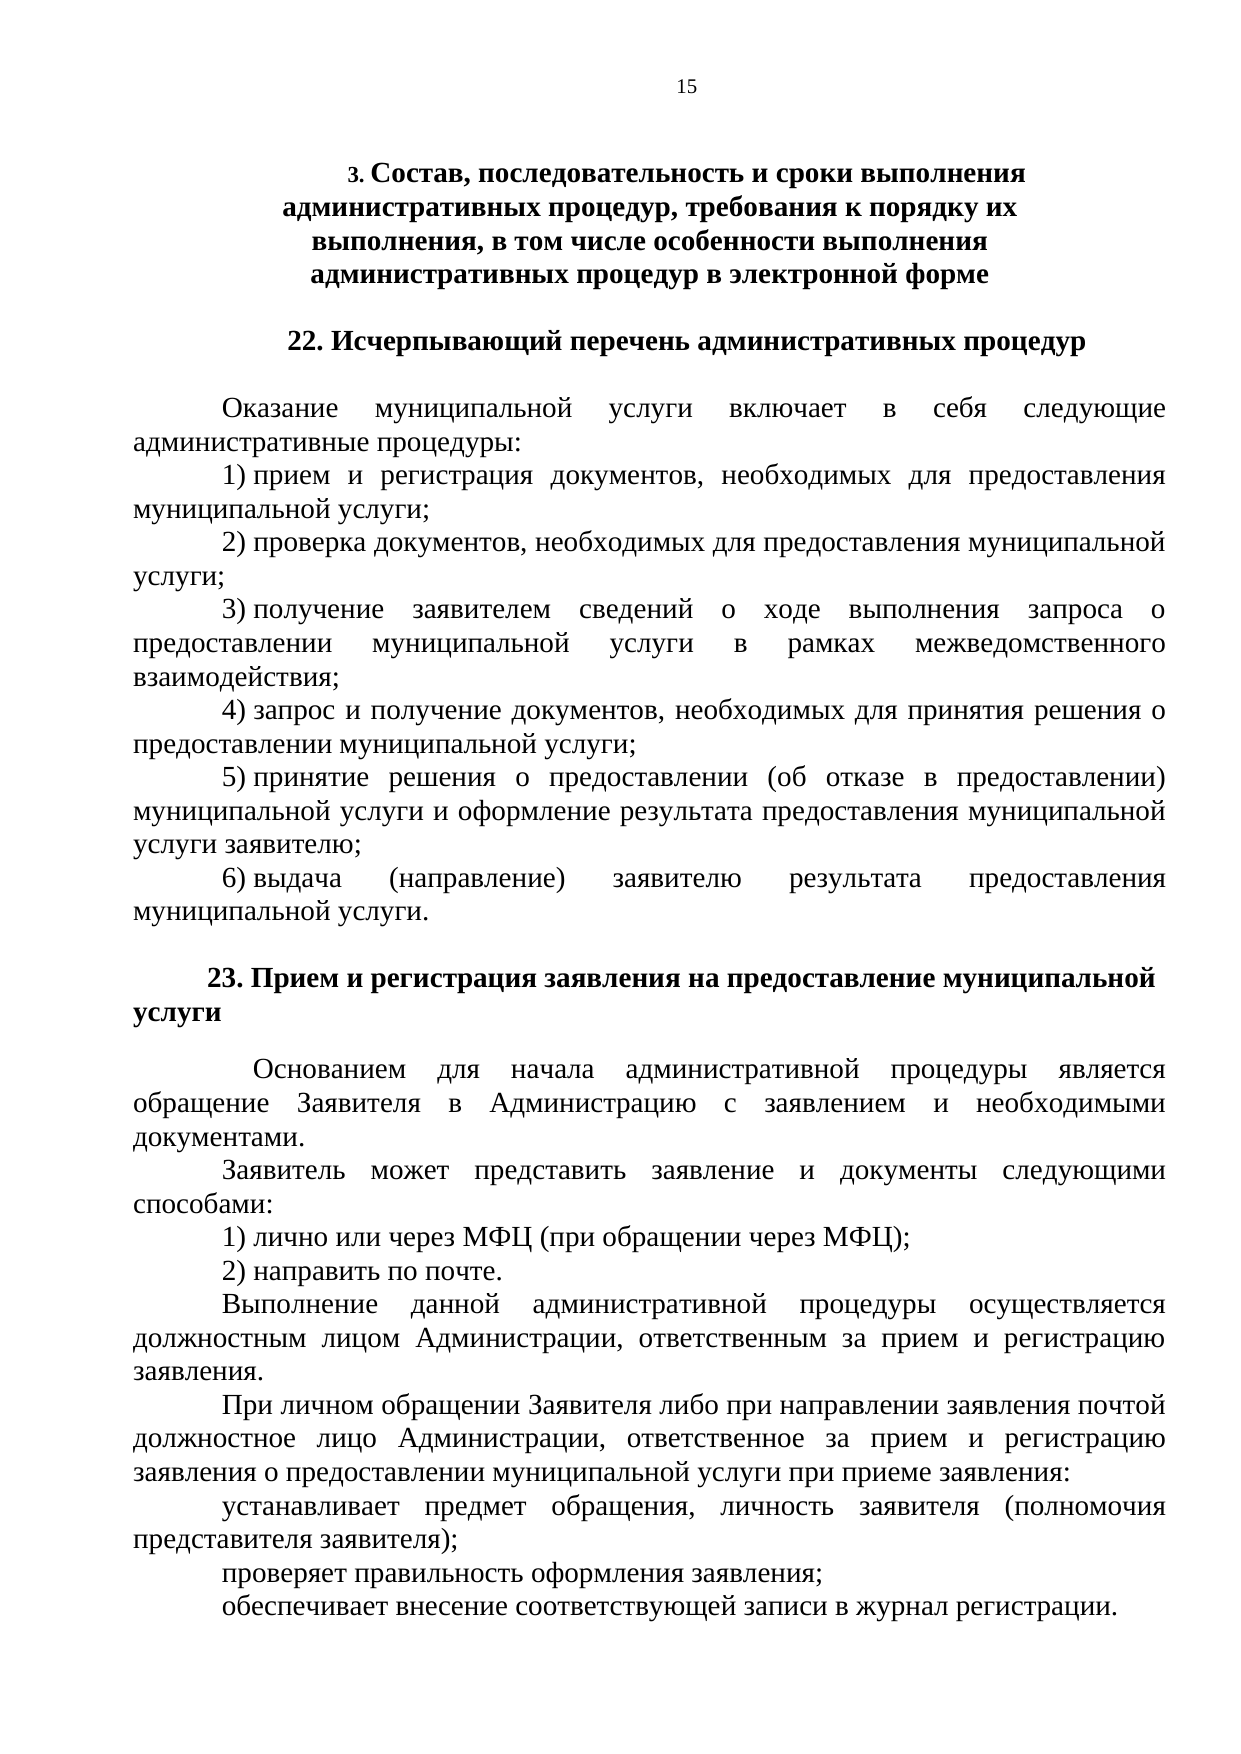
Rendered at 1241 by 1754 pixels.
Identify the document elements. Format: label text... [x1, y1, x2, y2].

list выдача (направление) заявителю результата предоставления муниципальной услуги. [133, 860, 1167, 927]
list запрос и получение документов, необходимых для принятия решения о предоставлении муниципальной услуги; [133, 692, 1167, 759]
list получение заявителем сведений о ходе выполнения запроса о предоставлении муниципальной услуги в рамках межведомственного взаимодействия; [133, 592, 1167, 692]
list лично или через МФЦ (при обращении через МФЦ); [133, 1219, 1167, 1253]
text При личном обращении Заявителя либо при направлении заявления почтой должностное лицо Администрации, ответственное за прием и регистрацию заявления о предоставлении муниципальной услуги при приеме заявления: [133, 1387, 1167, 1488]
list Состав, последовательность и сроки выполнения административных процедур, требования к порядку их выполнения, в том числе особенности выполнения административных процедур в электронной форме [133, 156, 1167, 290]
text обеспечивает внесение соответствующей записи в журнал регистрации. [133, 1588, 1167, 1622]
text Оказание муниципальной услуги включает в себя следующие административные процедуры: [133, 390, 1167, 457]
list проверка документов, необходимых для предоставления муниципальной услуги; [133, 524, 1167, 592]
text проверяет правильность оформления заявления; [133, 1555, 1167, 1588]
list Прием и регистрация заявления на предоставление муниципальной услуги [133, 961, 1167, 1028]
text Заявитель может представить заявление и документы следующими способами: [133, 1152, 1167, 1219]
text Основанием для начала административной процедуры является обращение Заявителя в Администрацию с заявлением и необходимыми документами. [133, 1052, 1167, 1152]
list принятие решения о предоставлении (об отказе в предоставлении) муниципальной услуги и оформление результата предоставления муниципальной услуги заявителю; [133, 759, 1167, 860]
list Исчерпывающий перечень административных процедур [133, 323, 1167, 357]
text устанавливает предмет обращения, личность заявителя (полномочия представителя заявителя); [133, 1488, 1167, 1555]
text Выполнение данной административной процедуры осуществляется должностным лицом Администрации, ответственным за прием и регистрацию заявления. [133, 1286, 1167, 1387]
list направить по почте. [133, 1253, 1167, 1286]
list прием и регистрация документов, необходимых для предоставления муниципальной услуги; [133, 457, 1167, 524]
